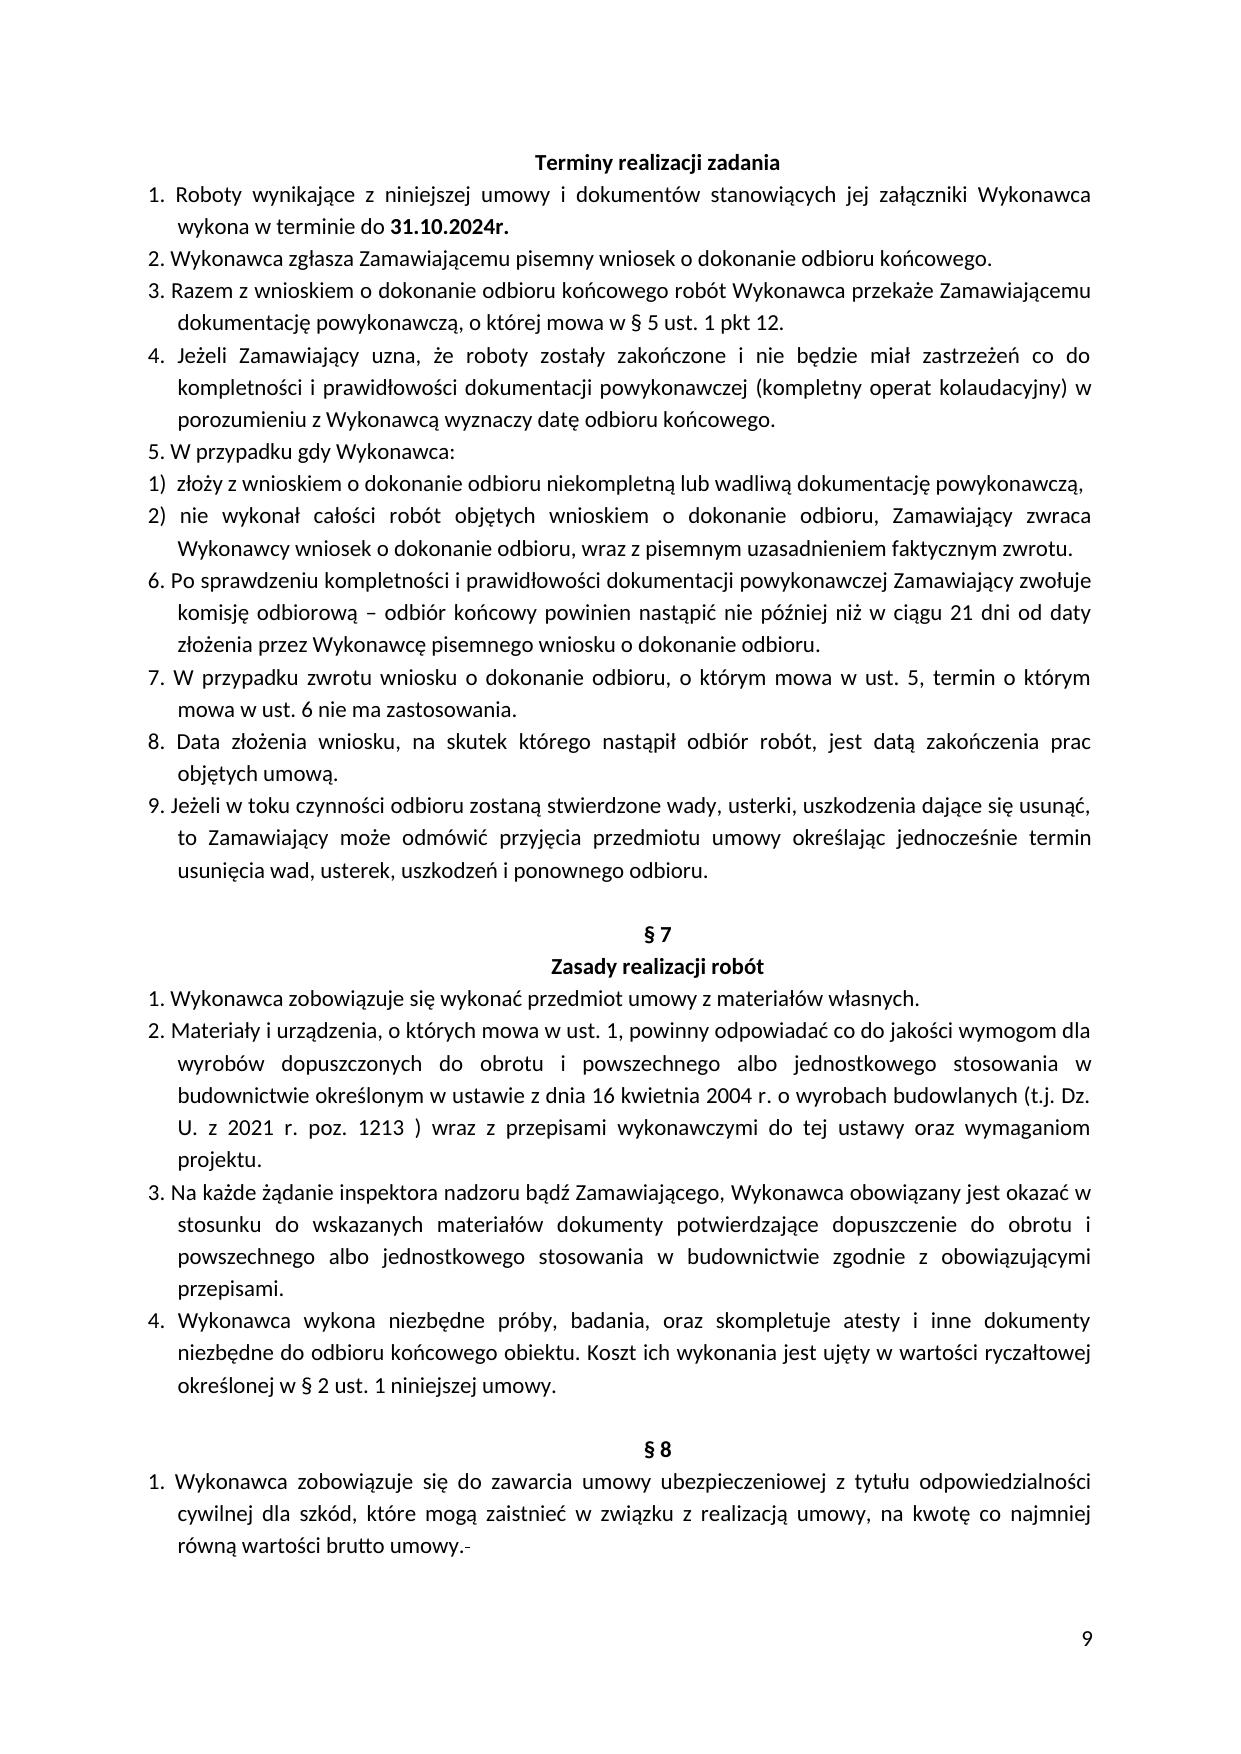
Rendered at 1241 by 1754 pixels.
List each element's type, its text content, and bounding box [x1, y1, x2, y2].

text Terminy realizacji zadania [223, 148, 1093, 176]
text 3. Na każde żądanie inspektora nadzoru bądź Zamawiającego, Wykonawca obowiązany jest okazać w stosunku do wskazanych materiałów dokumenty potwierdzające dopuszczenie do obrotu i powszechnego albo jednostkowego stosowania w budownictwie zgodnie z obowiązującymi przepisami. [148, 1178, 1093, 1302]
text 8. Data złożenia wniosku, na skutek którego nastąpił odbiór robót, jest datą zakończenia prac objętych umową. [148, 727, 1093, 787]
text 2. Materiały i urządzenia, o których mowa w ust. 1, powinny odpowiadać co do jakości wymogom dla wyrobów dopuszczonych do obrotu i powszechnego albo jednostkowego stosowania w budownictwie określonym w ustawie z dnia 16 kwietnia 2004 r. o wyrobach budowlanych (t.j. Dz. U. z 2021 r. poz. 1213 ) wraz z przepisami wykonawczymi do tej ustawy oraz wymaganiom projektu. [148, 1017, 1093, 1173]
text 3. Razem z wnioskiem o dokonanie odbioru końcowego robót Wykonawca przekaże Zamawiającemu dokumentację powykonawczą, o której mowa w § 5 ust. 1 pkt 12. [148, 276, 1093, 337]
text 6. Po sprawdzeniu kompletności i prawidłowości dokumentacji powykonawczej Zamawiający zwołuje komisję odbiorową – odbiór końcowy powinien nastąpić nie później niż w ciągu 21 dni od daty złożenia przez Wykonawcę pisemnego wniosku o dokonanie odbioru. [148, 566, 1093, 658]
text 2. Wykonawca zgłasza Zamawiającemu pisemny wniosek o dokonanie odbioru końcowego. [148, 244, 1093, 272]
text 9. Jeżeli w toku czynności odbioru zostaną stwierdzone wady, usterki, uszkodzenia dające się usunąć, to Zamawiający może odmówić przyjęcia przedmiotu umowy określając jednocześnie termin usunięcia wad, usterek, uszkodzeń i ponownego odbioru. [148, 791, 1093, 884]
text 1. Wykonawca zobowiązuje się do zawarcia umowy ubezpieczeniowej z tytułu odpowiedzialności cywilnej dla szkód, które mogą zaistnieć w związku z realizacją umowy, na kwotę co najmniej równą wartości brutto umowy. [148, 1467, 1093, 1560]
text 2) nie wykonał całości robót objętych wnioskiem o dokonanie odbioru, Zamawiający zwraca Wykonawcy wniosek o dokonanie odbioru, wraz z pisemnym uzasadnieniem faktycznym zwrotu. [148, 502, 1093, 562]
text 1) złoży z wnioskiem o dokonanie odbioru niekompletną lub wadliwą dokumentację powykonawczą, [148, 469, 1093, 497]
text § 8 [223, 1435, 1093, 1463]
text 1. Wykonawca zobowiązuje się wykonać przedmiot umowy z materiałów własnych. [148, 984, 1093, 1012]
text § 7 [223, 920, 1093, 948]
text 5. W przypadku gdy Wykonawca: [148, 437, 1093, 465]
text 1. Roboty wynikające z niniejszej umowy i dokumentów stanowiących jej załączniki Wykonawca wykona w terminie do 31.10.2024r. [148, 180, 1093, 240]
text 4. Wykonawca wykona niezbędne próby, badania, oraz skompletuje atesty i inne dokumenty niezbędne do odbioru końcowego obiektu. Koszt ich wykonania jest ujęty w wartości ryczałtowej określonej w § 2 ust. 1 niniejszej umowy. [148, 1306, 1093, 1399]
text 7. W przypadku zwrotu wniosku o dokonanie odbioru, o którym mowa w ust. 5, termin o którym mowa w ust. 6 nie ma zastosowania. [148, 663, 1093, 723]
text 4. Jeżeli Zamawiający uzna, że roboty zostały zakończone i nie będzie miał zastrzeżeń co do kompletności i prawidłowości dokumentacji powykonawczej (kompletny operat kolaudacyjny) w porozumieniu z Wykonawcą wyznaczy datę odbioru końcowego. [148, 341, 1093, 433]
text Zasady realizacji robót [223, 952, 1093, 980]
